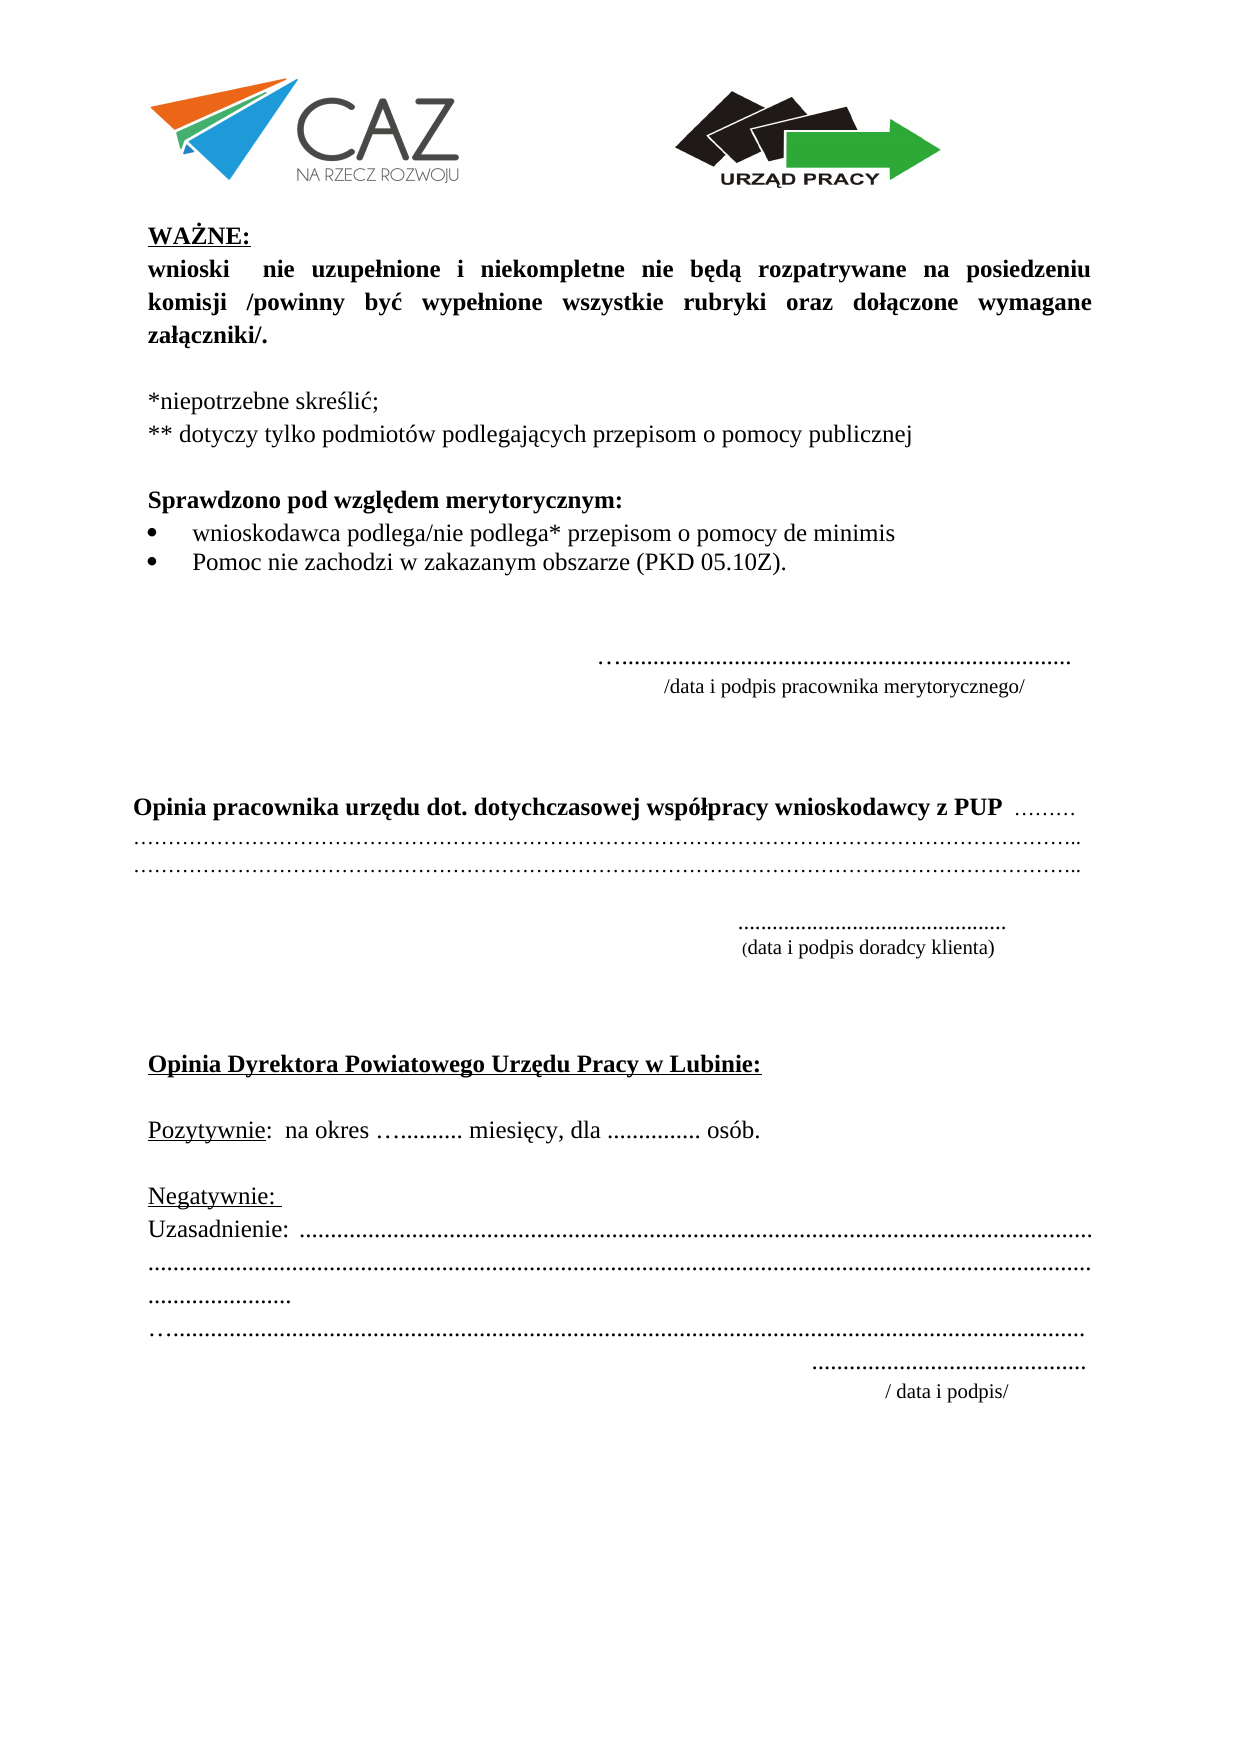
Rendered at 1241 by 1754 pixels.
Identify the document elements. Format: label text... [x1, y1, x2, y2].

text ……………………………………………………………………………………………………………………….. [133, 853, 1093, 877]
list Pomoc nie zachodzi w zakazanym obszarze (PKD 05.10Z). [148, 547, 1093, 576]
text wnioski nie uzupełnione i niekompletne nie będą rozpatrywane na posiedzeniu komisji /powinny być wypełnione wszystkie rubryki oraz dołączone wymagane załączniki/. [148, 254, 1093, 349]
text ** dotyczy tylko podmiotów podlegających przepisom o pomocy publicznej [148, 419, 1093, 448]
text ……………………………………………………………………………………………………………………….. [133, 825, 1093, 849]
text Pozytywnie: na okres ….......... miesięcy, dla ............... osób. [148, 1115, 1093, 1144]
text Uzasadnienie: ............................................................................................................................................................................................................................................................................................................. [148, 1214, 1093, 1309]
text (data i podpis doradcy klienta) [148, 935, 1093, 983]
text ............................................ [148, 1346, 1093, 1375]
text Negatywnie: [148, 1181, 1093, 1210]
text *niepotrzebne skreślić; [148, 386, 1093, 415]
list wnioskodawca podlega/nie podlega* przepisom o pomocy de minimis [148, 518, 1093, 547]
text …........................................................................ [148, 608, 1093, 669]
picture [147, 73, 461, 188]
text Opinia pracownika urzędu dot. dotychczasowej współpracy wnioskodawcy z PUP ……… [133, 792, 1093, 821]
text ............................................... [664, 908, 1093, 935]
text Opinia Dyrektora Powiatowego Urzędu Pracy w Lubinie: [148, 1049, 1093, 1078]
text /data i podpis pracownika merytorycznego/ [148, 674, 1093, 698]
text Sprawdzono pod względem merytorycznym: [148, 485, 1093, 514]
picture [672, 89, 944, 188]
text / data i podpis/ [148, 1379, 1093, 1403]
text WAŻNE: [148, 221, 1093, 249]
text ….................................................................................................................................................. [148, 1313, 1093, 1342]
